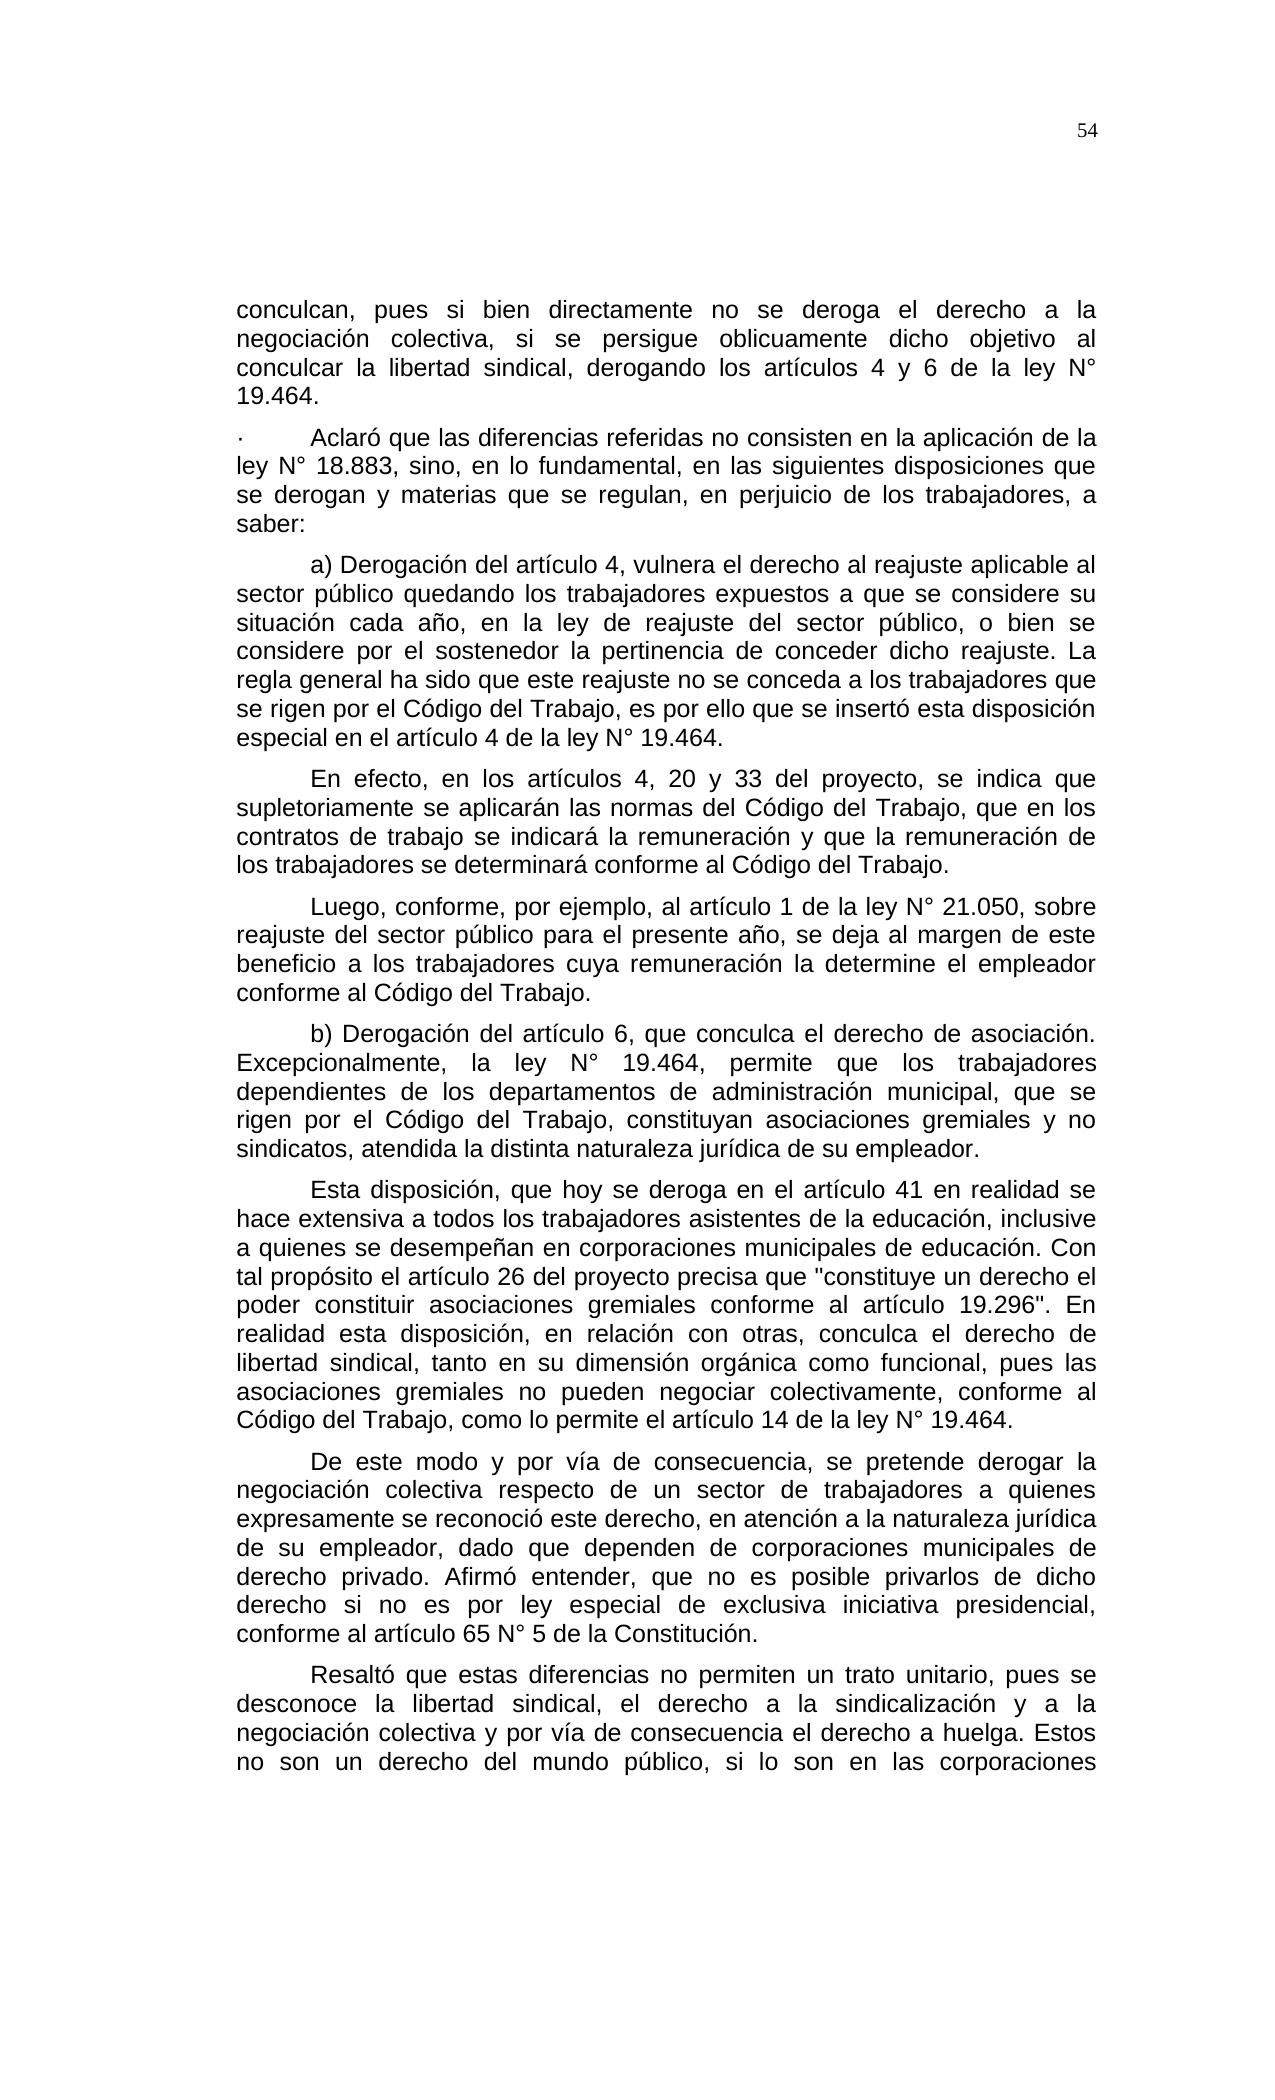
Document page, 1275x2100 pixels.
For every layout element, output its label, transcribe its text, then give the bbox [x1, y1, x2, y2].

text En efecto, en los artículos 4, 20 y 33 del proyecto, se indica que supletoriamente se aplicarán las normas del Código del Trabajo, que en los contratos de trabajo se indicará la remuneración y que la remuneración de los trabajadores se determinará conforme al Código del Trabajo. [236, 764, 1098, 879]
text b) Derogación del artículo 6, que conculca el derecho de asociación. Excepcionalmente, la ley N° 19.464, permite que los trabajadores dependientes de los departamentos de administración municipal, que se rigen por el Código del Trabajo, constituyan asociaciones gremiales y no sindicatos, atendida la distinta naturaleza jurídica de su empleador. [236, 1019, 1098, 1163]
text a) Derogación del artículo 4, vulnera el derecho al reajuste aplicable al sector público quedando los trabajadores expuestos a que se considere su situación cada año, en la ley de reajuste del sector público, o bien se considere por el sostenedor la pertinencia de conceder dicho reajuste. La regla general ha sido que este reajuste no se conceda a los trabajadores que se rigen por el Código del Trabajo, es por ello que se insertó esta disposición especial en el artículo 4 de la ley N° 19.464. [236, 550, 1098, 752]
text Luego, conforme, por ejemplo, al artículo 1 de la ley N° 21.050, sobre reajuste del sector público para el presente año, se deja al margen de este beneficio a los trabajadores cuya remuneración la determine el empleador conforme al Código del Trabajo. [236, 892, 1098, 1007]
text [236, 1660, 1098, 1775]
text · Aclaró que las diferencias referidas no consisten en la aplicación de la ley N° 18.883, sino, en lo fundamental, en las siguientes disposiciones que se derogan y materias que se regulan, en perjuicio de los trabajadores, a saber: [236, 423, 1098, 538]
text Esta disposición, que hoy se deroga en el artículo 41 en realidad se hace extensiva a todos los trabajadores asistentes de la educación, inclusive a quienes se desempeñan en corporaciones municipales de educación. Con tal propósito el artículo 26 del proyecto precisa que "constituye un derecho el poder constituir asociaciones gremiales conforme al artículo 19.296". En realidad esta disposición, en relación con otras, conculca el derecho de libertad sindical, tanto en su dimensión orgánica como funcional, pues las asociaciones gremiales no pueden negociar colectivamente, conforme al Código del Trabajo, como lo permite el artículo 14 de la ley N° 19.464. [236, 1175, 1098, 1434]
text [236, 295, 1098, 410]
text De este modo y por vía de consecuencia, se pretende derogar la negociación colectiva respecto de un sector de trabajadores a quienes expresamente se reconoció este derecho, en atención a la naturaleza jurídica de su empleador, dado que dependen de corporaciones municipales de derecho privado. Afirmó entender, que no es posible privarlos de dicho derecho si no es por ley especial de exclusiva iniciativa presidencial, conforme al artículo 65 N° 5 de la Constitución. [236, 1447, 1098, 1648]
